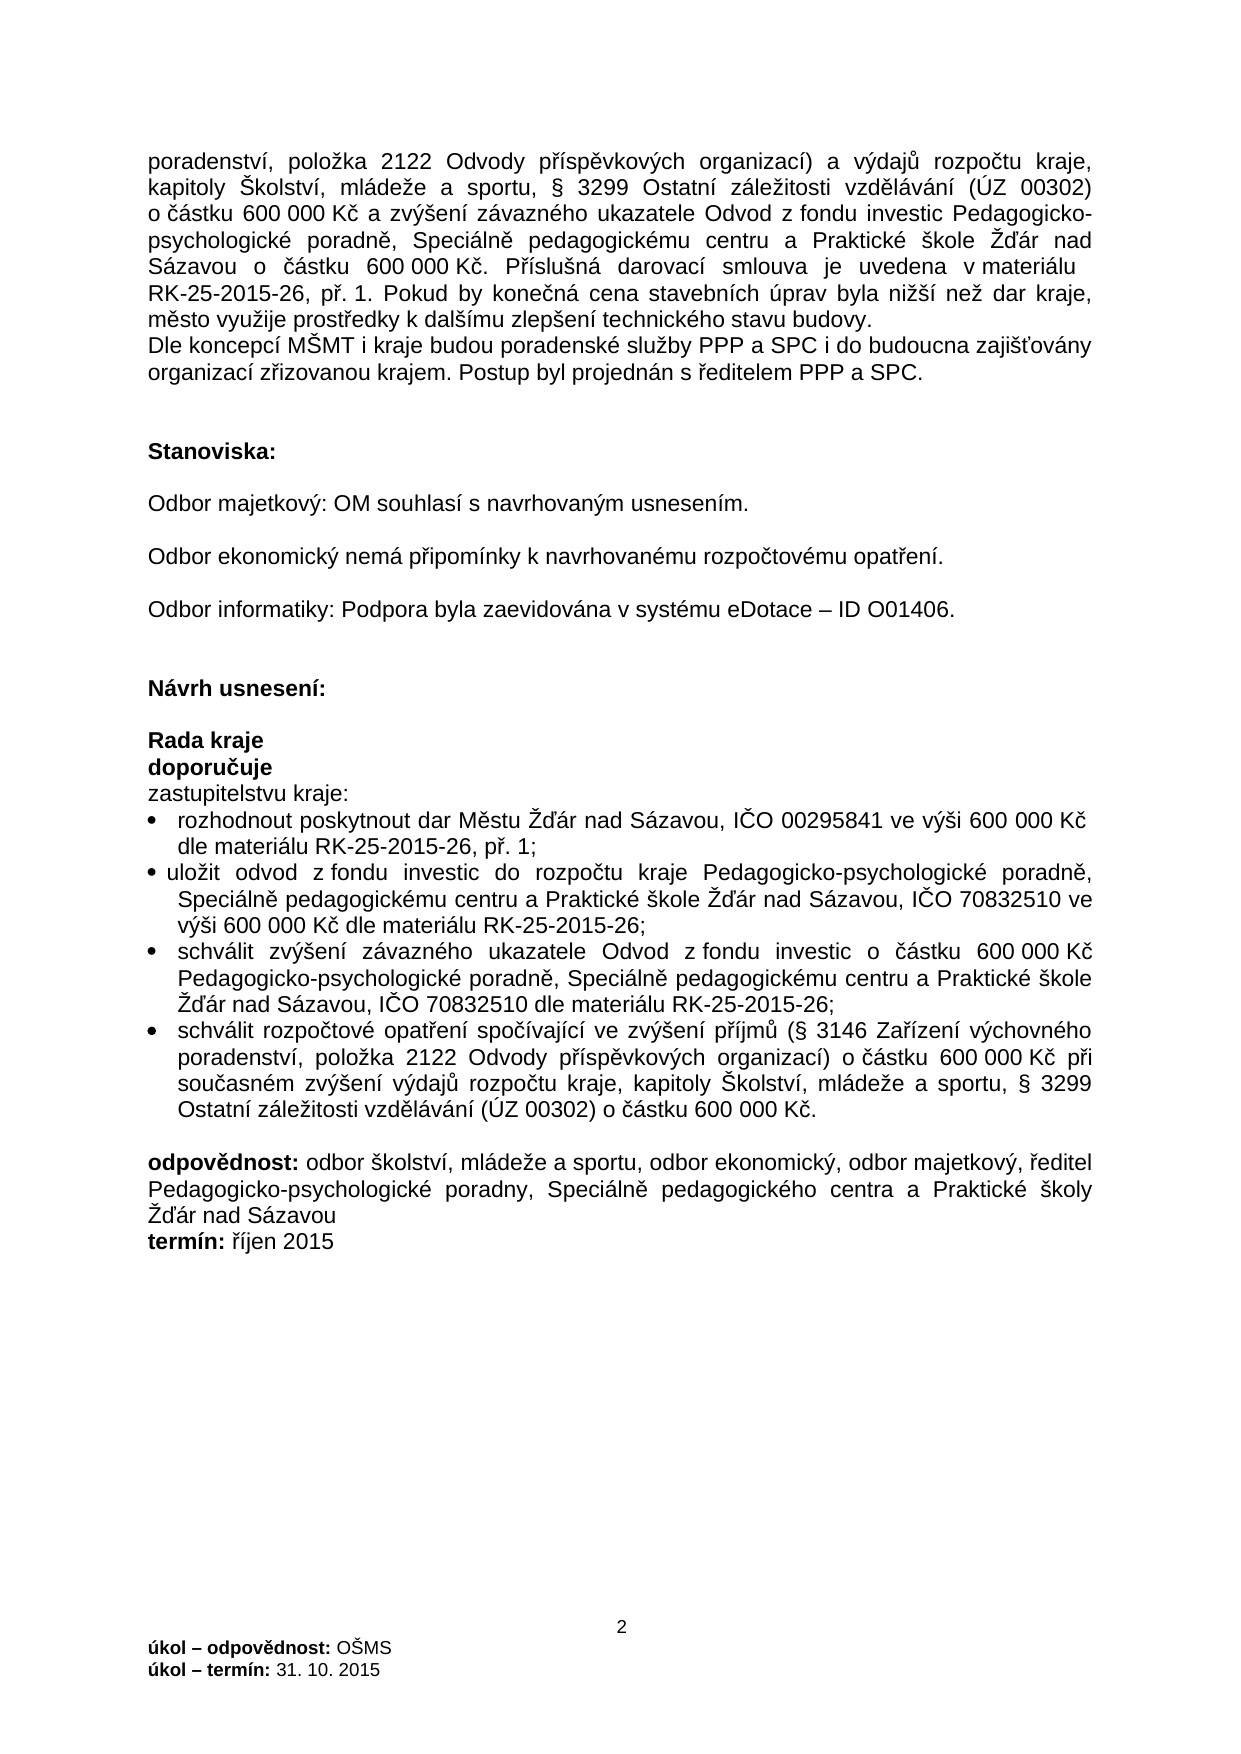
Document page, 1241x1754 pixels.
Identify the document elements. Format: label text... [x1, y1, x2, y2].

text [148, 148, 1092, 332]
text Odbor informatiky: Podpora byla zaevidována v systému eDotace – ID O01406. [148, 596, 1092, 622]
text Odbor ekonomický nemá připomínky k navrhovanému rozpočtovému opatření. [148, 543, 1092, 569]
text zastupitelstvu kraje: [148, 780, 1092, 807]
text doporučuje [148, 754, 1092, 780]
text Stanoviska: [148, 438, 1092, 464]
list uložit odvod z fondu investic do rozpočtu kraje Pedagogicko-psychologické poradně, Speciálně pedagogickému centru a Praktické škole Žďár nad Sázavou, IČO 70832510 ve výši 600 000 Kč dle materiálu RK-25-2015-26; [148, 859, 1092, 938]
text Dle koncepcí MŠMT i kraje budou poradenské služby PPP a SPC i do budoucna zajišťovány organizací zřizovanou krajem. Postup byl projednán s ředitelem PPP a SPC. [148, 332, 1092, 385]
text odpovědnost: odbor školství, mládeže a sportu, odbor ekonomický, odbor majetkový, ředitel Pedagogicko-psychologické poradny, Speciálně pedagogického centra a Praktické školy Žďár nad Sázavou [148, 1149, 1092, 1228]
text Rada kraje [148, 727, 1092, 754]
list schválit zvýšení závazného ukazatele Odvod z fondu investic o částku 600 000 Kč Pedagogicko-psychologické poradně, Speciálně pedagogickému centru a Praktické škole Žďár nad Sázavou, IČO 70832510 dle materiálu RK-25-2015-26; [148, 938, 1092, 1017]
list schválit rozpočtové opatření spočívající ve zvýšení příjmů (§ 3146 Zařízení výchovného poradenství, položka 2122 Odvody příspěvkových organizací) o částku 600 000 Kč při současném zvýšení výdajů rozpočtu kraje, kapitoly Školství, mládeže a sportu, § 3299 Ostatní záležitosti vzdělávání (ÚZ 00302) o částku 600 000 Kč. [148, 1017, 1092, 1123]
text Návrh usnesení: [148, 675, 1092, 701]
text Odbor majetkový: OM souhlasí s navrhovaným usnesením. [148, 490, 1092, 517]
text termín: říjen 2015 [148, 1228, 1092, 1254]
list rozhodnout poskytnout dar Městu Žďár nad Sázavou, IČO 00295841 ve výši 600 000 Kč dle materiálu RK-25-2015-26, př. 1; [148, 807, 1092, 859]
